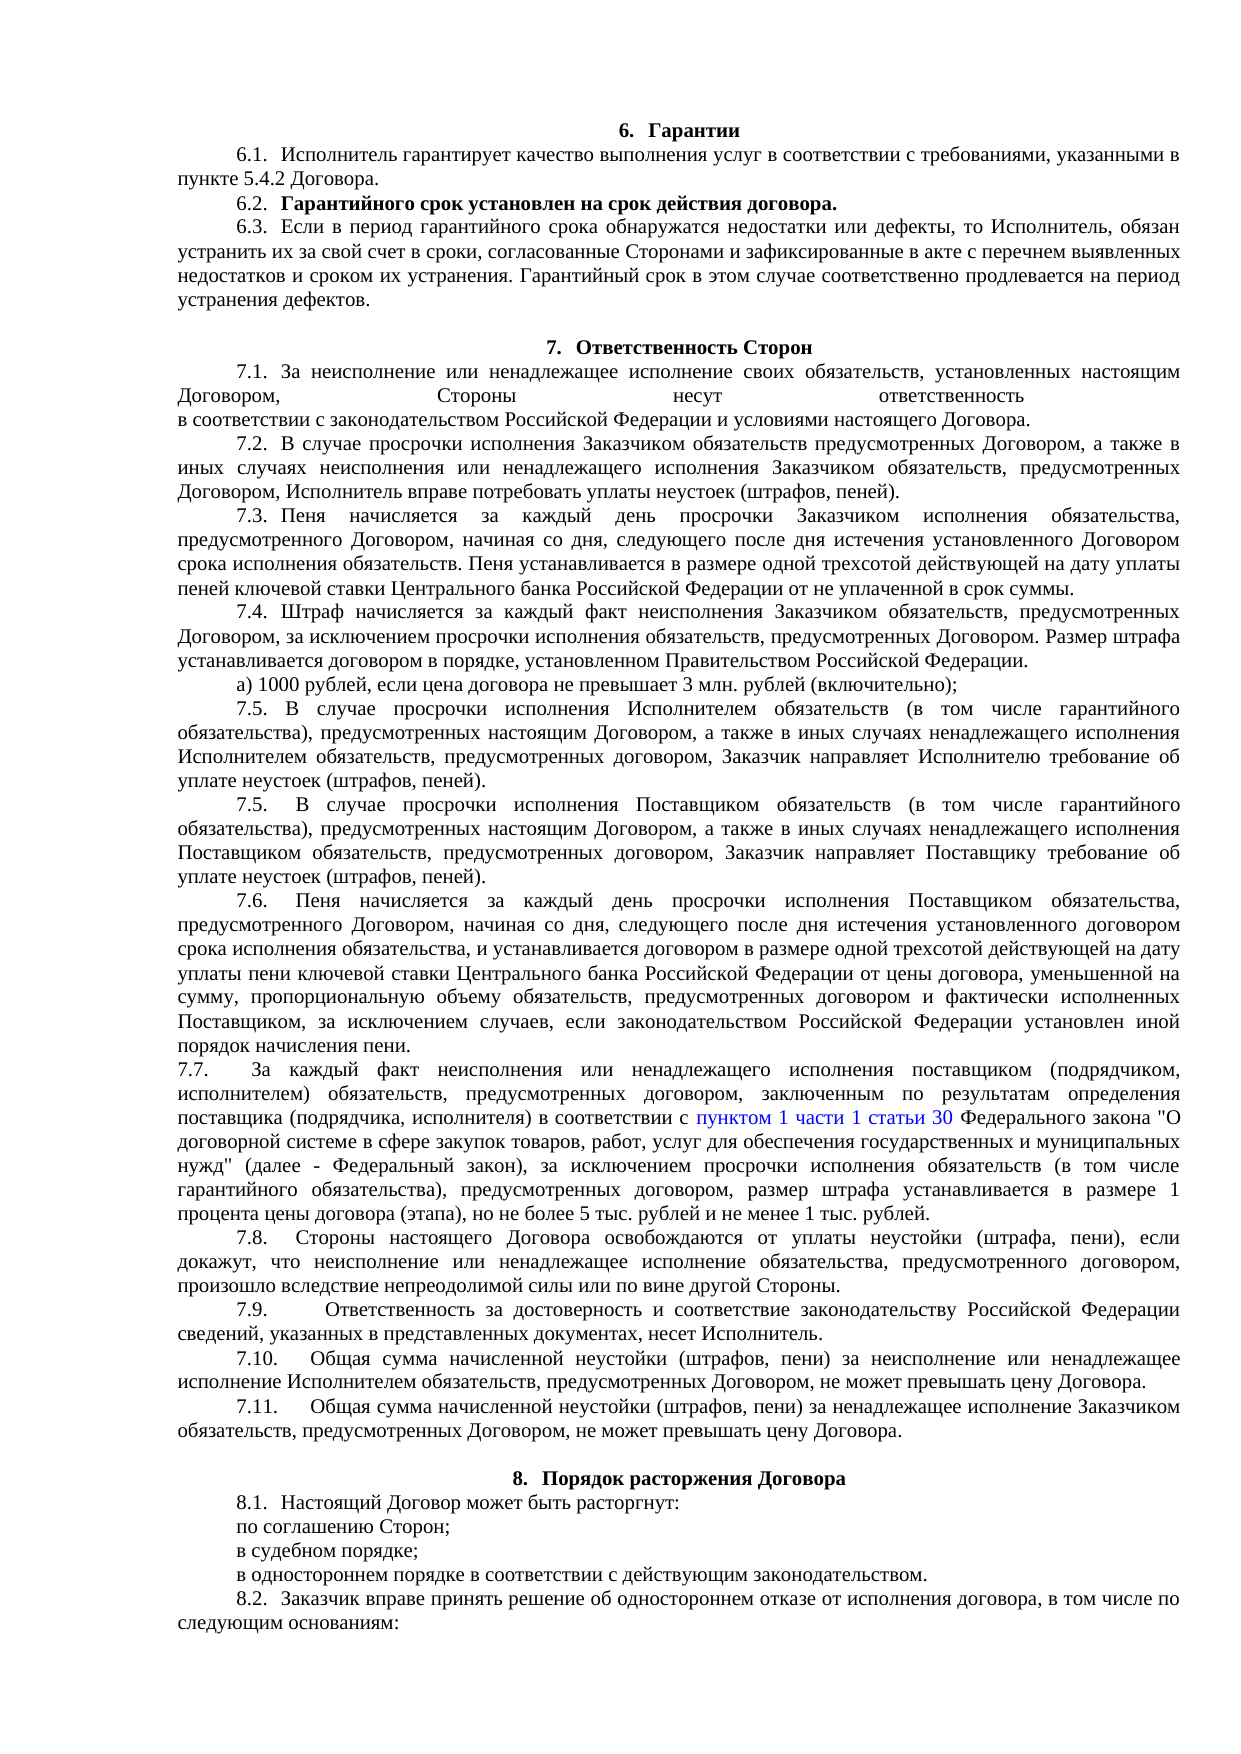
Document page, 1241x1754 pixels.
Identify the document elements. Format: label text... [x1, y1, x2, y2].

text 7.5. В случае просрочки исполнения Исполнителем обязательств (в том числе гарантийного обязательства), предусмотренных настоящим Договором, а также в иных случаях ненадлежащего исполнения Исполнителем обязательств, предусмотренных договором, Заказчик направляет Исполнителю требование об уплате неустоек (штрафов, пеней). [177, 696, 1181, 792]
text 7.4. Штраф начисляется за каждый факт неисполнения Заказчиком обязательств, предусмотренных Договором, за исключением просрочки исполнения обязательств, предусмотренных Договором. Размер штрафа устанавливается договором в порядке, установленном Правительством Российской Федерации. [177, 599, 1181, 672]
text 7.11. Общая сумма начисленной неустойки (штрафов, пени) за ненадлежащее исполнение Заказчиком обязательств, предусмотренных Договором, не может превышать цену Договора. [177, 1393, 1181, 1442]
text 6.2. Гарантийного срок установлен на срок действия договора. [177, 190, 1181, 214]
text 6.3. Если в период гарантийного срока обнаружатся недостатки или дефекты, то Исполнитель, обязан устранить их за свой счет в сроки, согласованные Сторонами и зафиксированные в акте с перечнем выявленных недостатков и сроком их устранения. Гарантийный срок в этом случае соответственно продлевается на период устранения дефектов. [177, 214, 1181, 311]
text 7.9. Ответственность за достоверность и соответствие законодательству Российской Федерации сведений, указанных в представленных документах, несет Исполнитель. [177, 1297, 1181, 1345]
text 7.7. За каждый факт неисполнения или ненадлежащего исполнения поставщиком (подрядчиком, исполнителем) обязательств, предусмотренных договором, заключенным по результатам определения поставщика (подрядчика, исполнителя) в соответствии с пунктом 1 части 1 статьи 30 Федерального закона "О договорной системе в сфере закупок товаров, работ, услуг для обеспечения государственных и муниципальных нужд" (далее - Федеральный закон), за исключением просрочки исполнения обязательств (в том числе гарантийного обязательства), предусмотренных договором, размер штрафа устанавливается в размере 1 процента цены договора (этапа), но не более 5 тыс. рублей и не менее 1 тыс. рублей. [177, 1057, 1181, 1225]
text а) 1000 рублей, если цена договора не превышает 3 млн. рублей (включительно); [177, 672, 1181, 696]
text 7. Ответственность Сторон [177, 335, 1181, 359]
text в судебном порядке; [177, 1538, 1181, 1562]
text 6.1. Исполнитель гарантирует качество выполнения услуг в соответствии с требованиями, указанными в пункте 5.4.2 Договора. [177, 142, 1181, 190]
text 7.1. За неисполнение или ненадлежащее исполнение своих обязательств, установленных настоящим Договором, Стороны несут ответственность в соответствии с законодательством Российской Федерации и условиями настоящего Договора. [177, 359, 1181, 431]
text в одностороннем порядке в соответствии с действующим законодательством. [177, 1562, 1181, 1586]
text 7.5. В случае просрочки исполнения Поставщиком обязательств (в том числе гарантийного обязательства), предусмотренных настоящим Договором, а также в иных случаях ненадлежащего исполнения Поставщиком обязательств, предусмотренных договором, Заказчик направляет Поставщику требование об уплате неустоек (штрафов, пеней). [177, 792, 1181, 888]
text 7.6. Пеня начисляется за каждый день просрочки исполнения Поставщиком обязательства, предусмотренного Договором, начиная со дня, следующего после дня истечения установленного договором срока исполнения обязательства, и устанавливается договором в размере одной трехсотой действующей на дату уплаты пени ключевой ставки Центрального банка Российской Федерации от цены договора, уменьшенной на сумму, пропорциональную объему обязательств, предусмотренных договором и фактически исполненных Поставщиком, за исключением случаев, если законодательством Российской Федерации установлен иной порядок начисления пени. [177, 888, 1181, 1057]
text 8.2. Заказчик вправе принять решение об одностороннем отказе от исполнения договора, в том числе по следующим основаниям: [177, 1586, 1181, 1634]
text 7.2. В случае просрочки исполнения Заказчиком обязательств предусмотренных Договором, а также в иных случаях неисполнения или ненадлежащего исполнения Заказчиком обязательств, предусмотренных Договором, Исполнитель вправе потребовать уплаты неустоек (штрафов, пеней). [177, 431, 1181, 503]
text 6. Гарантии [177, 118, 1181, 142]
text 7.8. Стороны настоящего Договора освобождаются от уплаты неустойки (штрафа, пени), если докажут, что неисполнение или ненадлежащее исполнение обязательства, предусмотренного договором, произошло вследствие непреодолимой силы или по вине другой Стороны. [177, 1225, 1181, 1297]
text по соглашению Сторон; [177, 1514, 1181, 1538]
text 7.3. Пеня начисляется за каждый день просрочки Заказчиком исполнения обязательства, предусмотренного Договором, начиная со дня, следующего после дня истечения установленного Договором срока исполнения обязательств. Пеня устанавливается в размере одной трехсотой действующей на дату уплаты пеней ключевой ставки Центрального банка Российской Федерации от не уплаченной в срок суммы. [177, 503, 1181, 599]
text 8.1. Настоящий Договор может быть расторгнут: [177, 1490, 1181, 1514]
text 8. Порядок расторжения Договора [177, 1466, 1181, 1490]
text 7.10. Общая сумма начисленной неустойки (штрафов, пени) за неисполнение или ненадлежащее исполнение Исполнителем обязательств, предусмотренных Договором, не может превышать цену Договора. [177, 1345, 1181, 1393]
